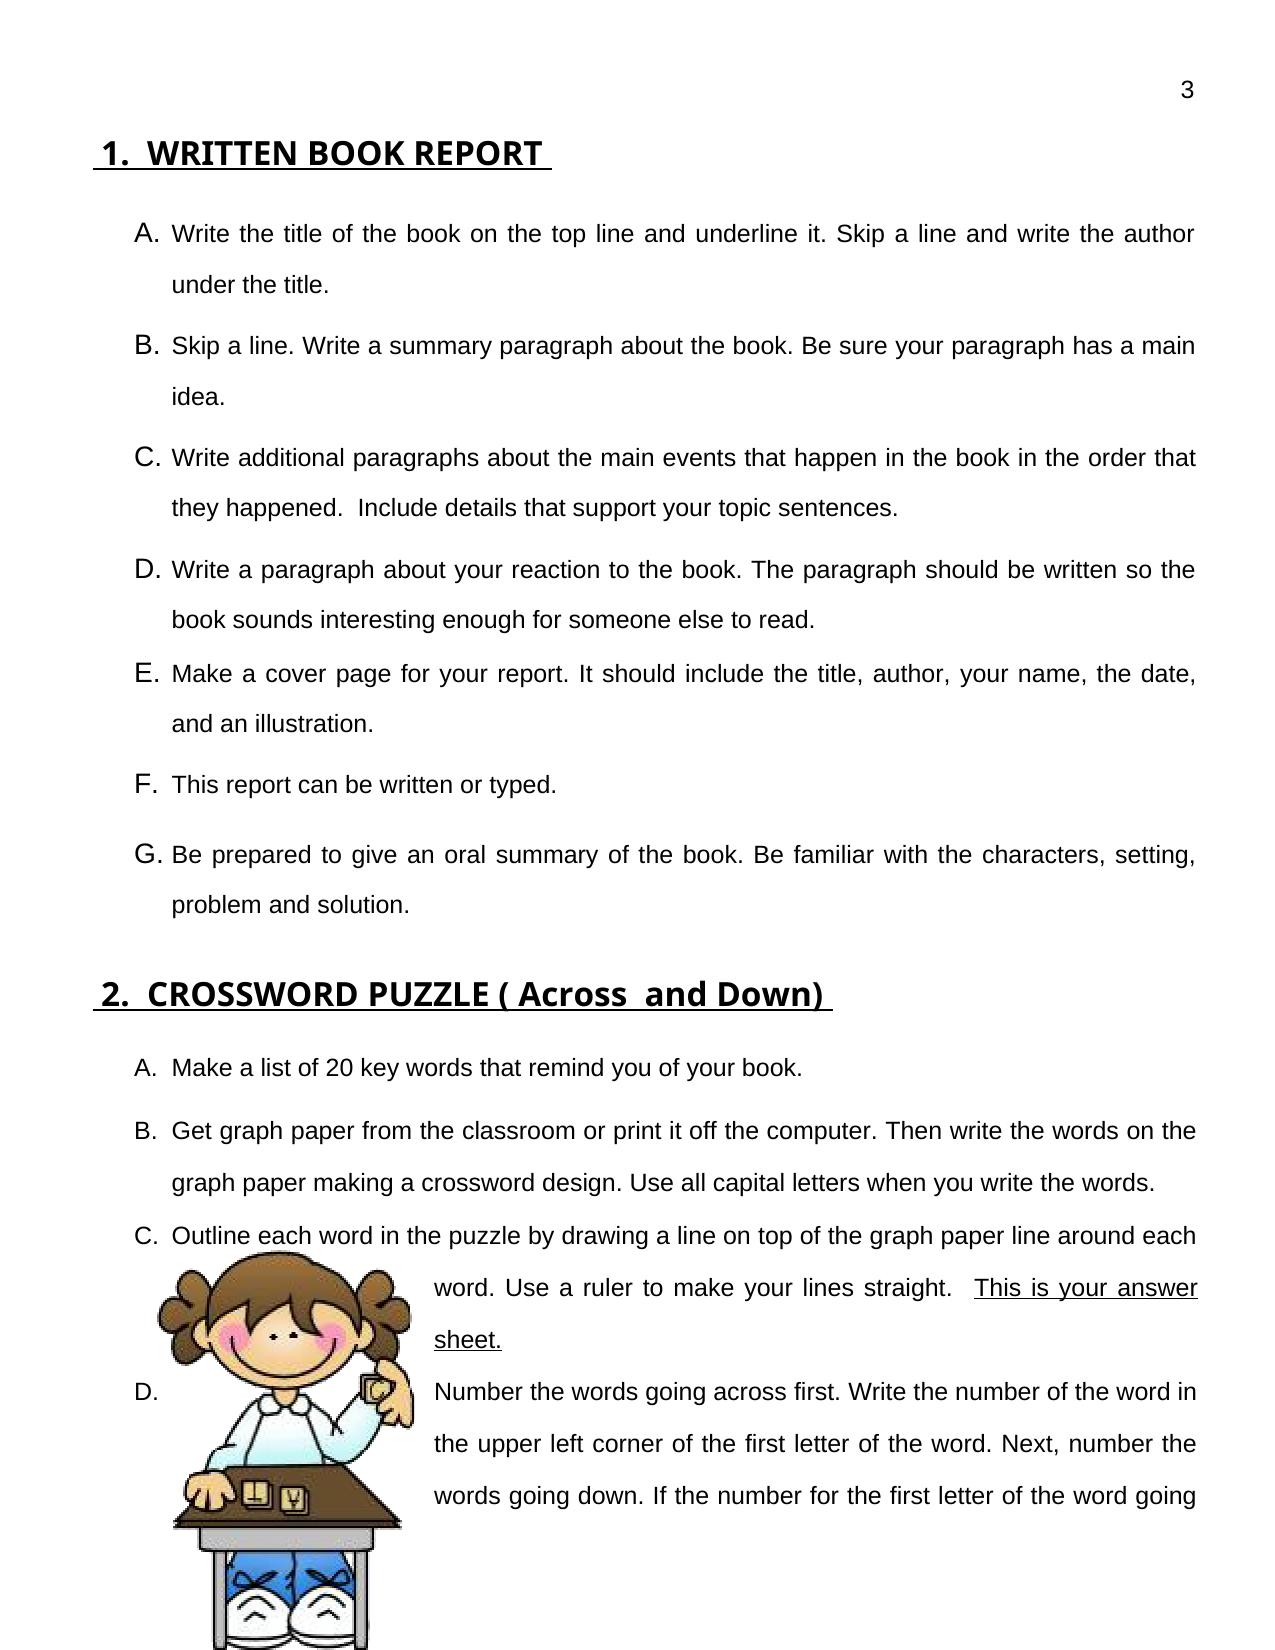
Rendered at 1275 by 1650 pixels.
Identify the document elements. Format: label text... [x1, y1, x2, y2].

list Skip a line. Write a summary paragraph about the book. Be sure your paragraph has a main idea. [134, 328, 1198, 410]
list Write additional paragraphs about the main events that happen in the book in the order that they happened. Include details that support your topic sentences. [134, 440, 1198, 522]
list Get graph paper from the classroom or print it off the computer. Then write the words on the graph paper making a crossword design. Use all capital letters when you write the words. [134, 1116, 1198, 1197]
picture [156, 1249, 415, 1650]
list Outline each word in the puzzle by drawing a line on top of the graph paper line around each word. Use a ruler to make your lines straight. This is your answer sheet. [134, 1221, 1198, 1353]
list Write a paragraph about your reaction to the book. The paragraph should be written so the book sounds interesting enough for someone else to read. [134, 552, 1198, 634]
text 1. WRITTEN BOOK REPORT [86, 132, 601, 174]
list Make a cover page for your report. It should include the title, author, your name, the date, and an illustration. [134, 656, 1198, 737]
text 2. CROSSWORD PUZZLE ( Across and Down) [86, 973, 898, 1014]
list Write the title of the book on the top line and underline it. Skip a line and write the author under the title. [134, 216, 1198, 298]
list Make a list of 20 key words that remind you of your book. [134, 1053, 1198, 1082]
list Be prepared to give an oral summary of the book. Be familiar with the characters, setting, problem and solution. [134, 837, 1198, 919]
list This report can be written or typed. [134, 767, 1198, 799]
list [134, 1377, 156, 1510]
